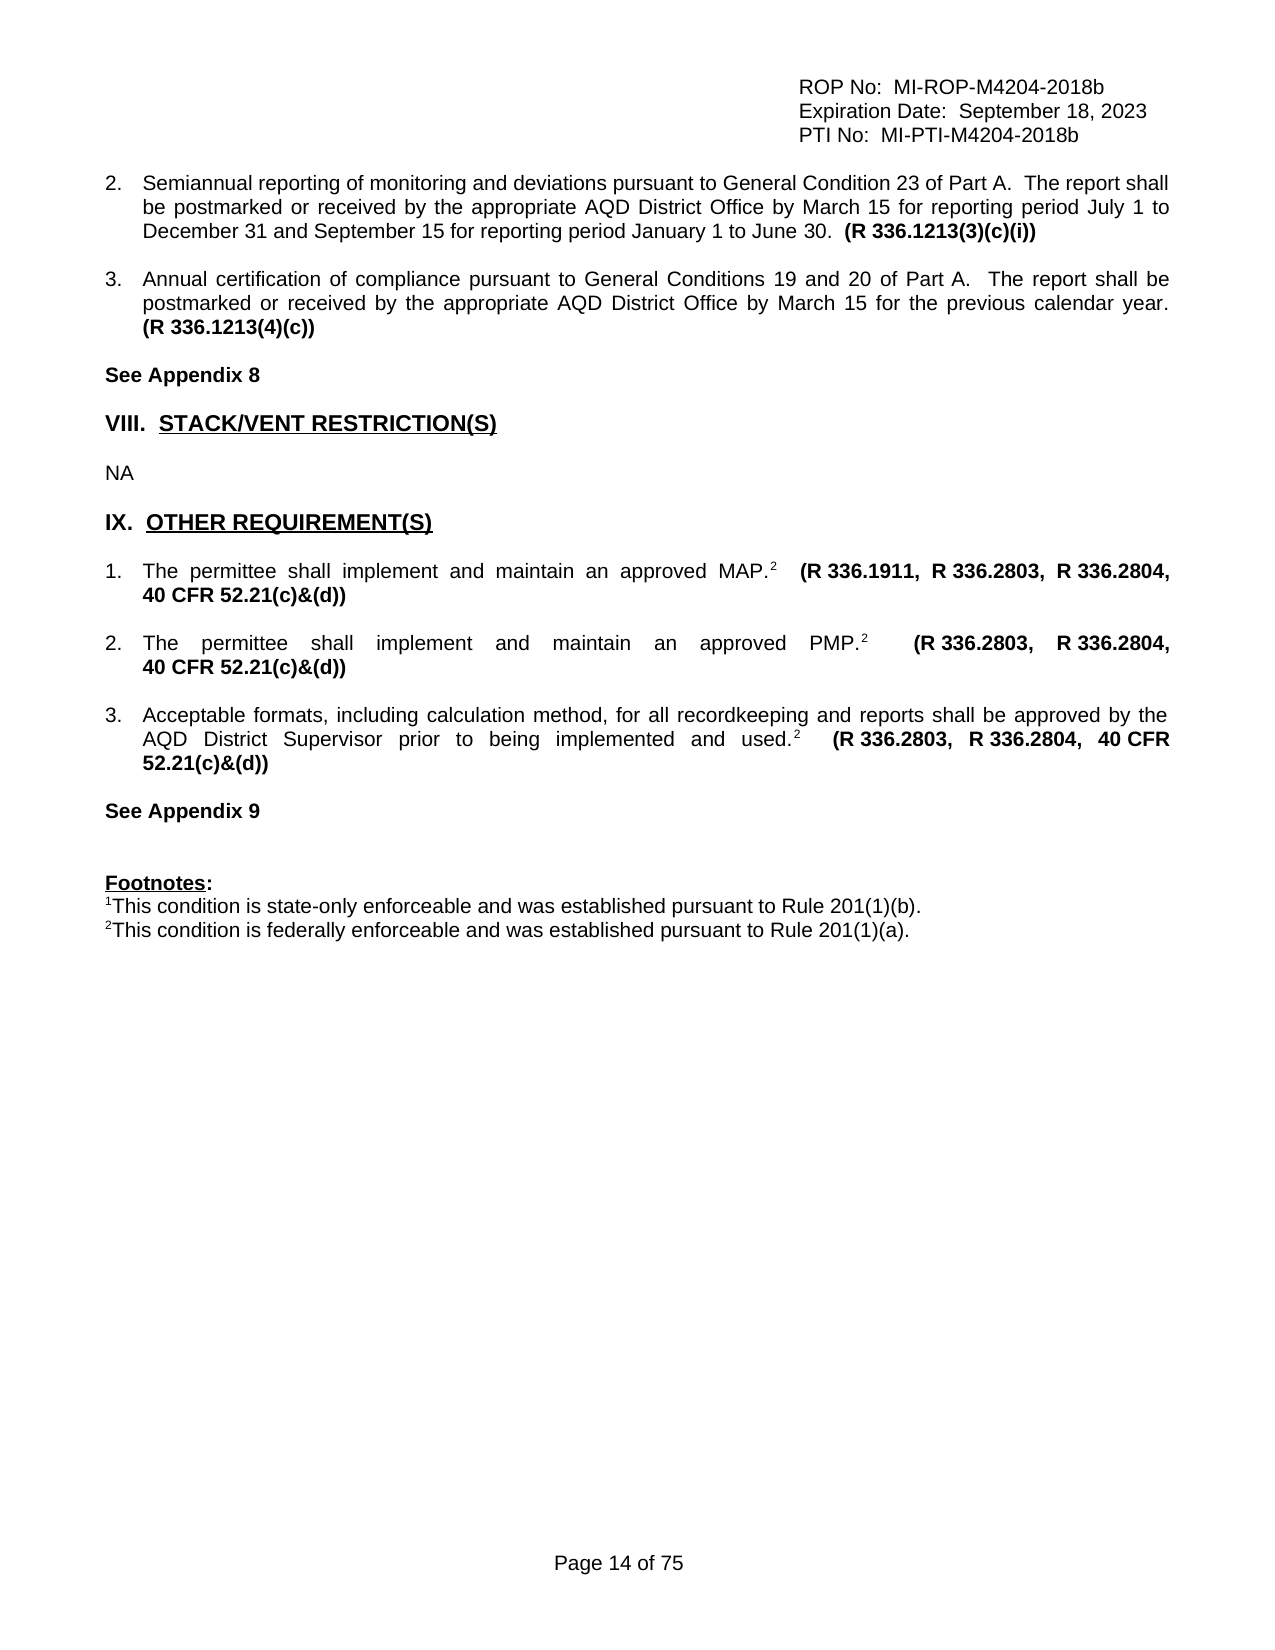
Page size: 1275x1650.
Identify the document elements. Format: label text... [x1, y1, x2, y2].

text IX. OTHER REQUIREMENT(S) [105, 509, 1170, 535]
text 2. Semiannual reporting of monitoring and deviations pursuant to General Condition 23 of Part A. The report shall be postmarked or received by the appropriate AQD District Office by March 15 for reporting period July 1 to December 31 and September 15 for reporting period January 1 to June 30. (R 336.1213(3)(c)(i)) [105, 171, 1170, 243]
text VIII. STACK/VENT RESTRICTION(S) [105, 410, 1170, 437]
list The permittee shall implement and maintain an approved PMP.2 (R 336.2803, R 336.2804, 40 CFR 52.21(c)&(d)) [105, 631, 1170, 679]
list Acceptable formats, including calculation method, for all recordkeeping and reports shall be approved by the AQD District Supervisor prior to being implemented and used.2 (R 336.2803, R 336.2804, 40 CFR 52.21(c)&(d)) [105, 703, 1170, 774]
text See Appendix 8 [105, 362, 1170, 386]
text 1This condition is state-only enforceable and was established pursuant to Rule 201(1)(b). [105, 894, 1170, 918]
text 3. Annual certification of compliance pursuant to General Conditions 19 and 20 of Part A. The report shall be postmarked or received by the appropriate AQD District Office by March 15 for the previous calendar year. (R 336.1213(4)(c)) [105, 267, 1170, 338]
text Footnotes: [105, 870, 1170, 894]
list The permittee shall implement and maintain an approved MAP.2 (R 336.1911, R 336.2803, R 336.2804, 40 CFR 52.21(c)&(d)) [105, 559, 1170, 607]
text NA [105, 461, 1170, 485]
text See Appendix 9 [105, 798, 1170, 822]
text 2This condition is federally enforceable and was established pursuant to Rule 201(1)(a). [105, 918, 1170, 942]
